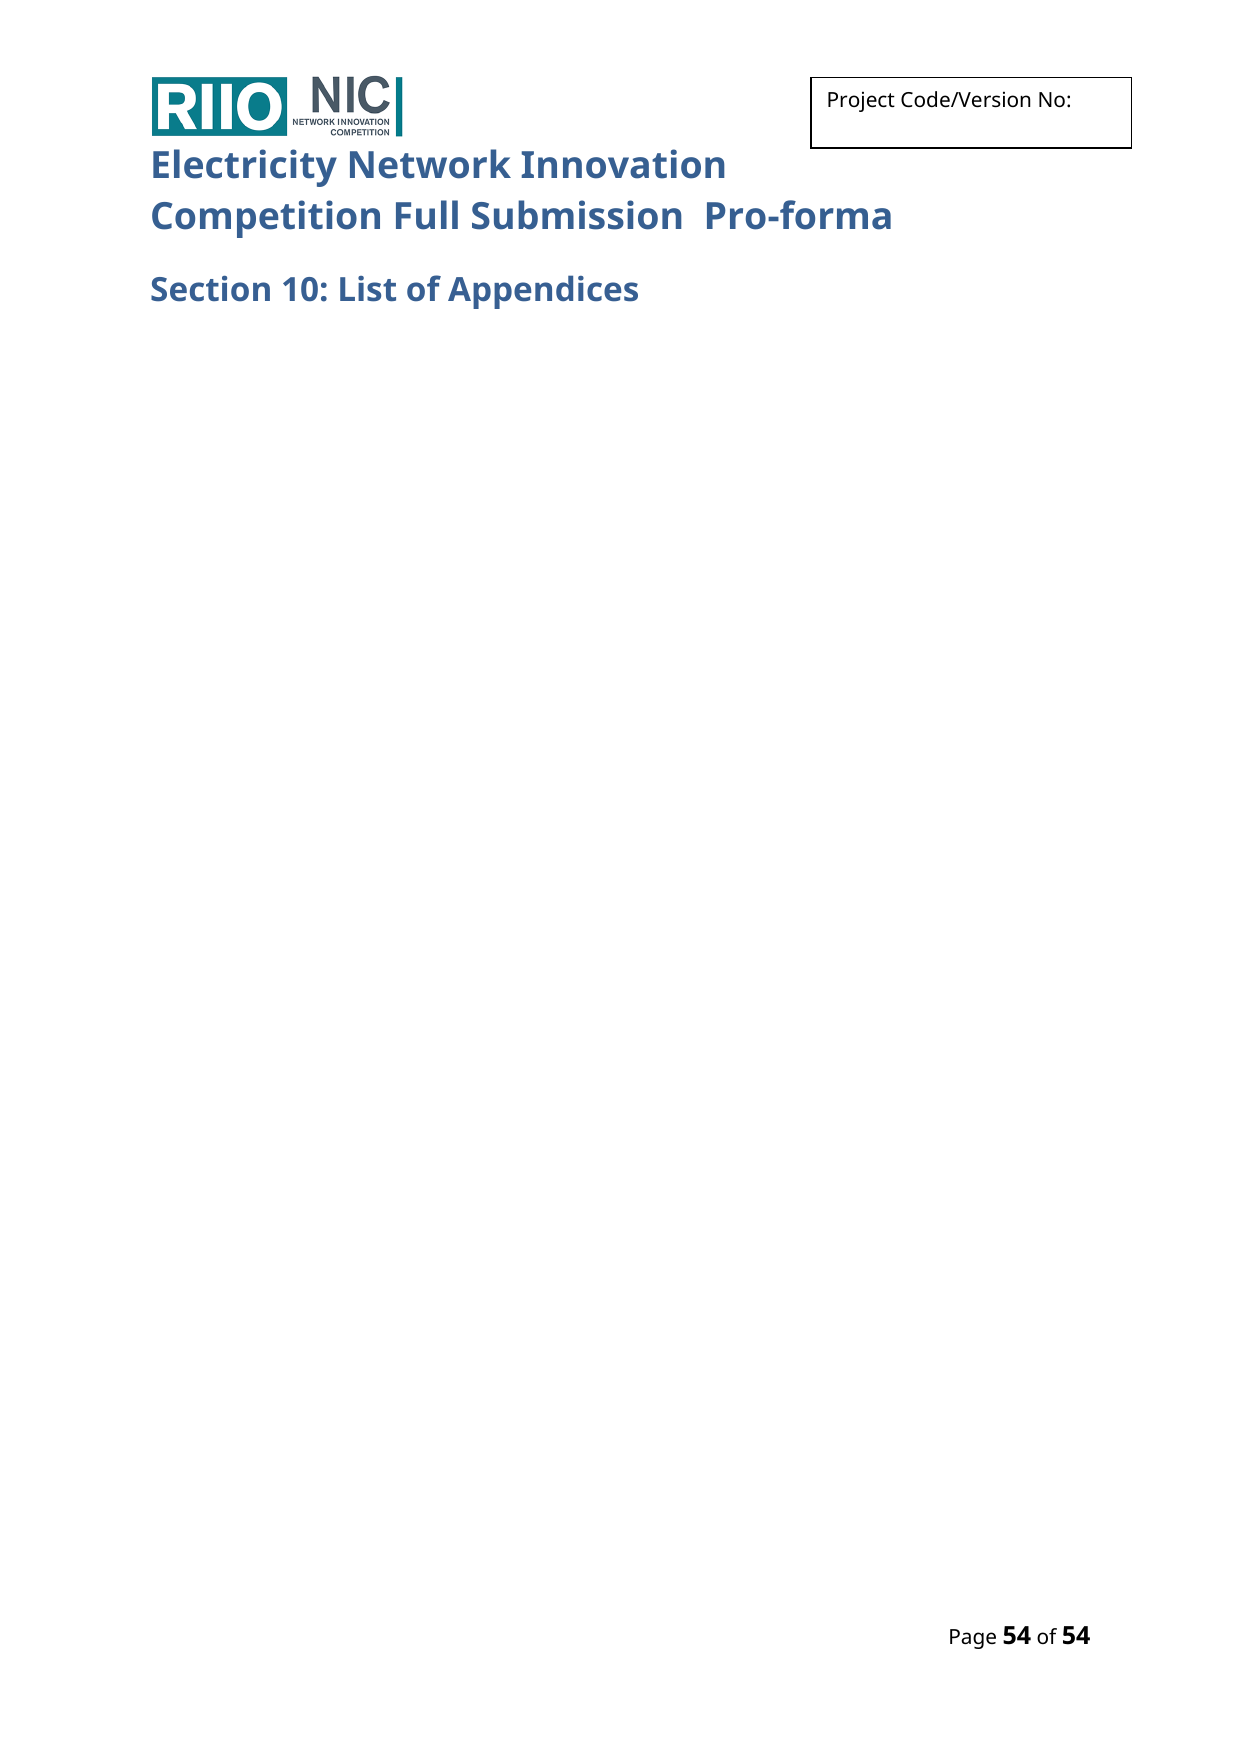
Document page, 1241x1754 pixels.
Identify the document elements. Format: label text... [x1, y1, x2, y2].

text Section 10: List of Appendices [150, 266, 1090, 311]
picture [150, 73, 404, 139]
